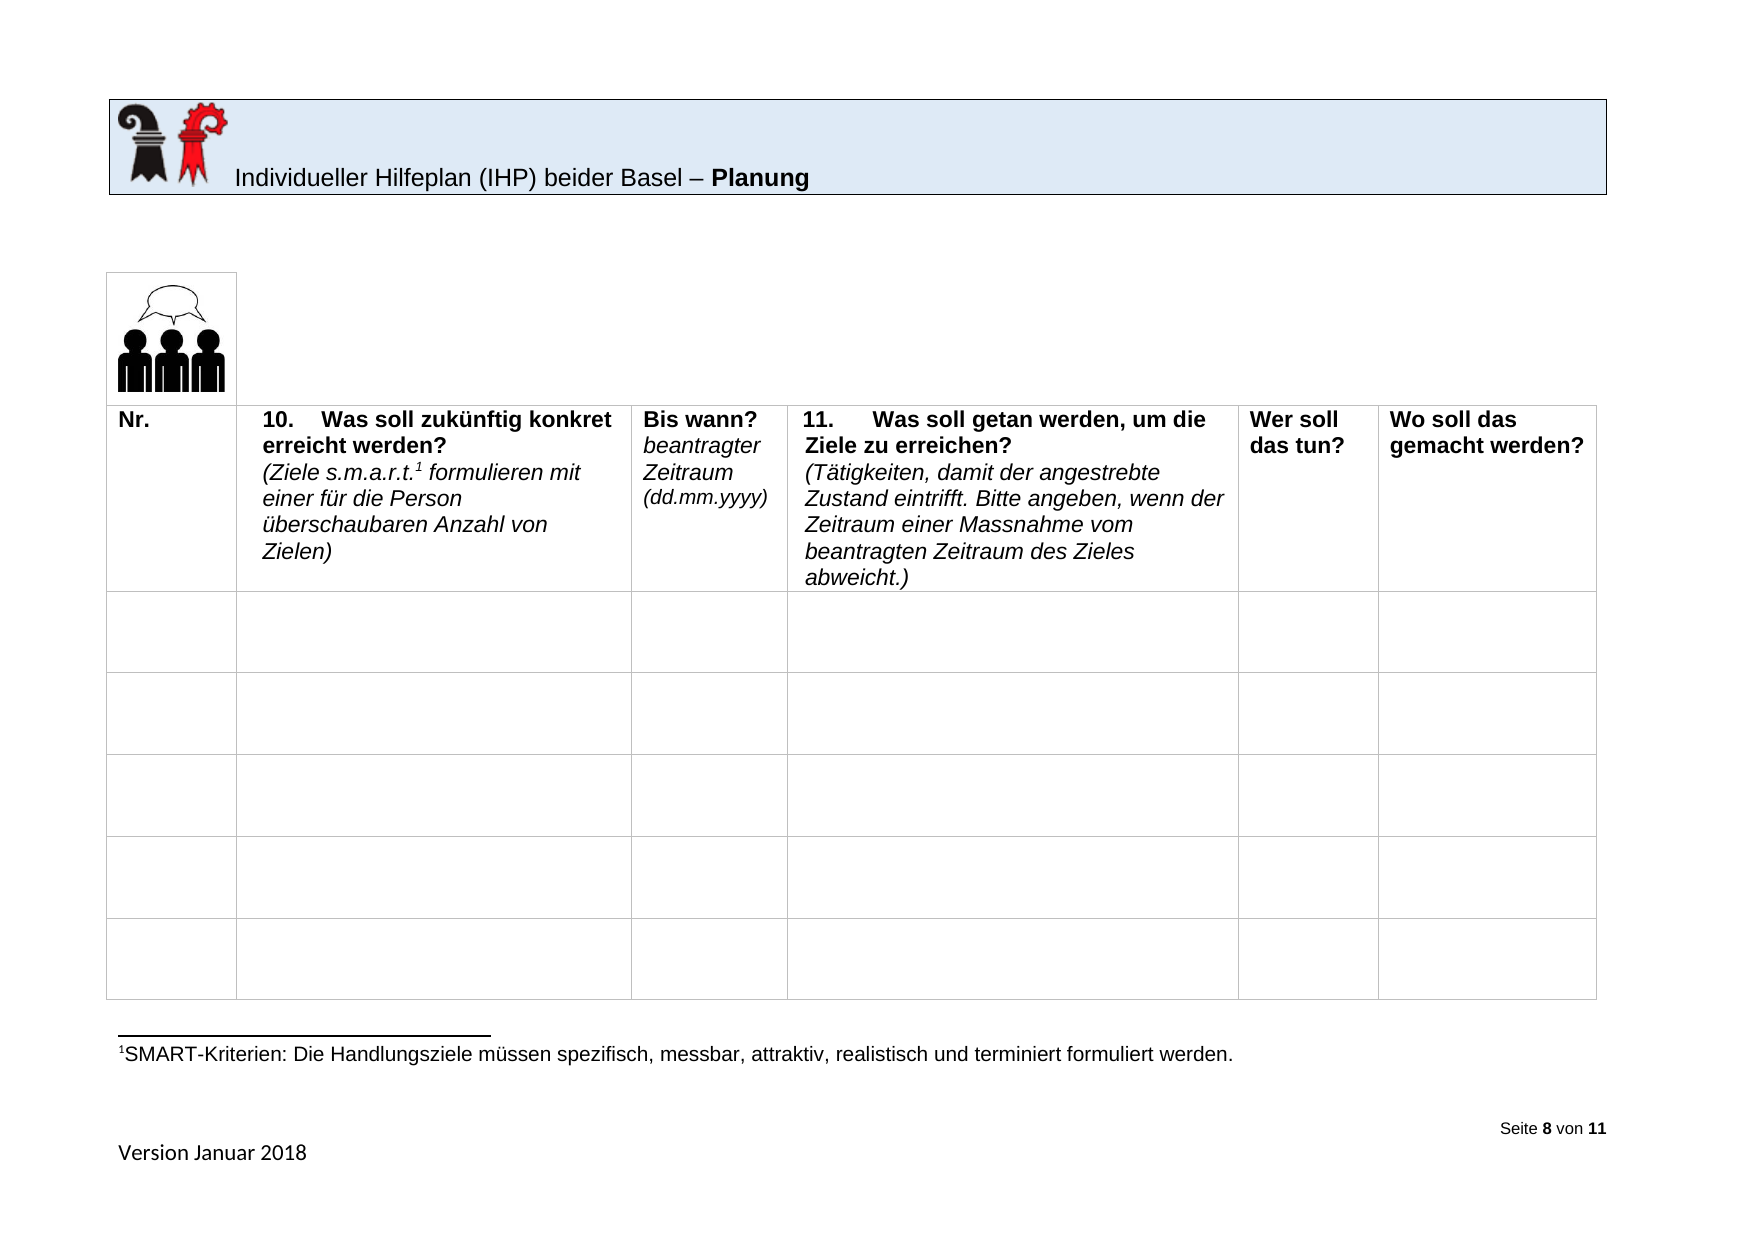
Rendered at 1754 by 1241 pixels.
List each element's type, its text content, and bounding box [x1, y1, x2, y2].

table_cell [1379, 919, 1596, 999]
table_cell [107, 673, 236, 754]
picture [118, 285, 225, 392]
table_cell [1379, 755, 1596, 836]
table_cell [1239, 919, 1378, 999]
table_cell [1239, 837, 1378, 918]
table_cell [237, 837, 631, 918]
table_cell [1239, 673, 1378, 754]
table_cell Was soll zukünftig konkret erreicht werden? (Ziele s.m.a.r.t. formulieren mit einer für die Person überschaubaren Anzahl von Zielen) [237, 406, 631, 591]
table_cell [237, 919, 631, 999]
table_cell [237, 592, 631, 672]
table_cell Bis wann? beantragter Zeitraum (dd.mm.yyyy) [632, 406, 787, 591]
table_cell [1239, 592, 1378, 672]
table_cell [632, 919, 787, 999]
picture [118, 102, 228, 187]
table_cell [237, 673, 631, 754]
table_cell [1239, 755, 1378, 836]
table_cell Wer soll das tun? [1239, 406, 1378, 591]
table_cell [107, 592, 236, 672]
table_cell [107, 837, 236, 918]
table_cell [237, 755, 631, 836]
table_cell [1379, 837, 1596, 918]
table_cell Wo soll das gemacht werden? [1379, 406, 1596, 591]
table_cell Was soll getan werden, um die Ziele zu erreichen? (Tätigkeiten, damit der angestrebte Zustand eintrifft. Bitte angeben, wenn der Zeitraum einer Massnahme vom beantragten Zeitraum des Zieles abweicht.) [788, 406, 1238, 591]
table_cell [632, 592, 787, 672]
table_cell [788, 837, 1238, 918]
table_cell [107, 755, 236, 836]
table_header [107, 273, 236, 405]
table_cell [788, 673, 1238, 754]
table_cell [632, 837, 787, 918]
table_cell Nr. [107, 406, 236, 591]
table_cell [632, 755, 787, 836]
table_cell [632, 673, 787, 754]
table_cell [788, 755, 1238, 836]
table_cell [1379, 592, 1596, 672]
table_cell [788, 592, 1238, 672]
table_cell [1379, 673, 1596, 754]
table_cell [788, 919, 1238, 999]
table_cell [107, 919, 236, 999]
